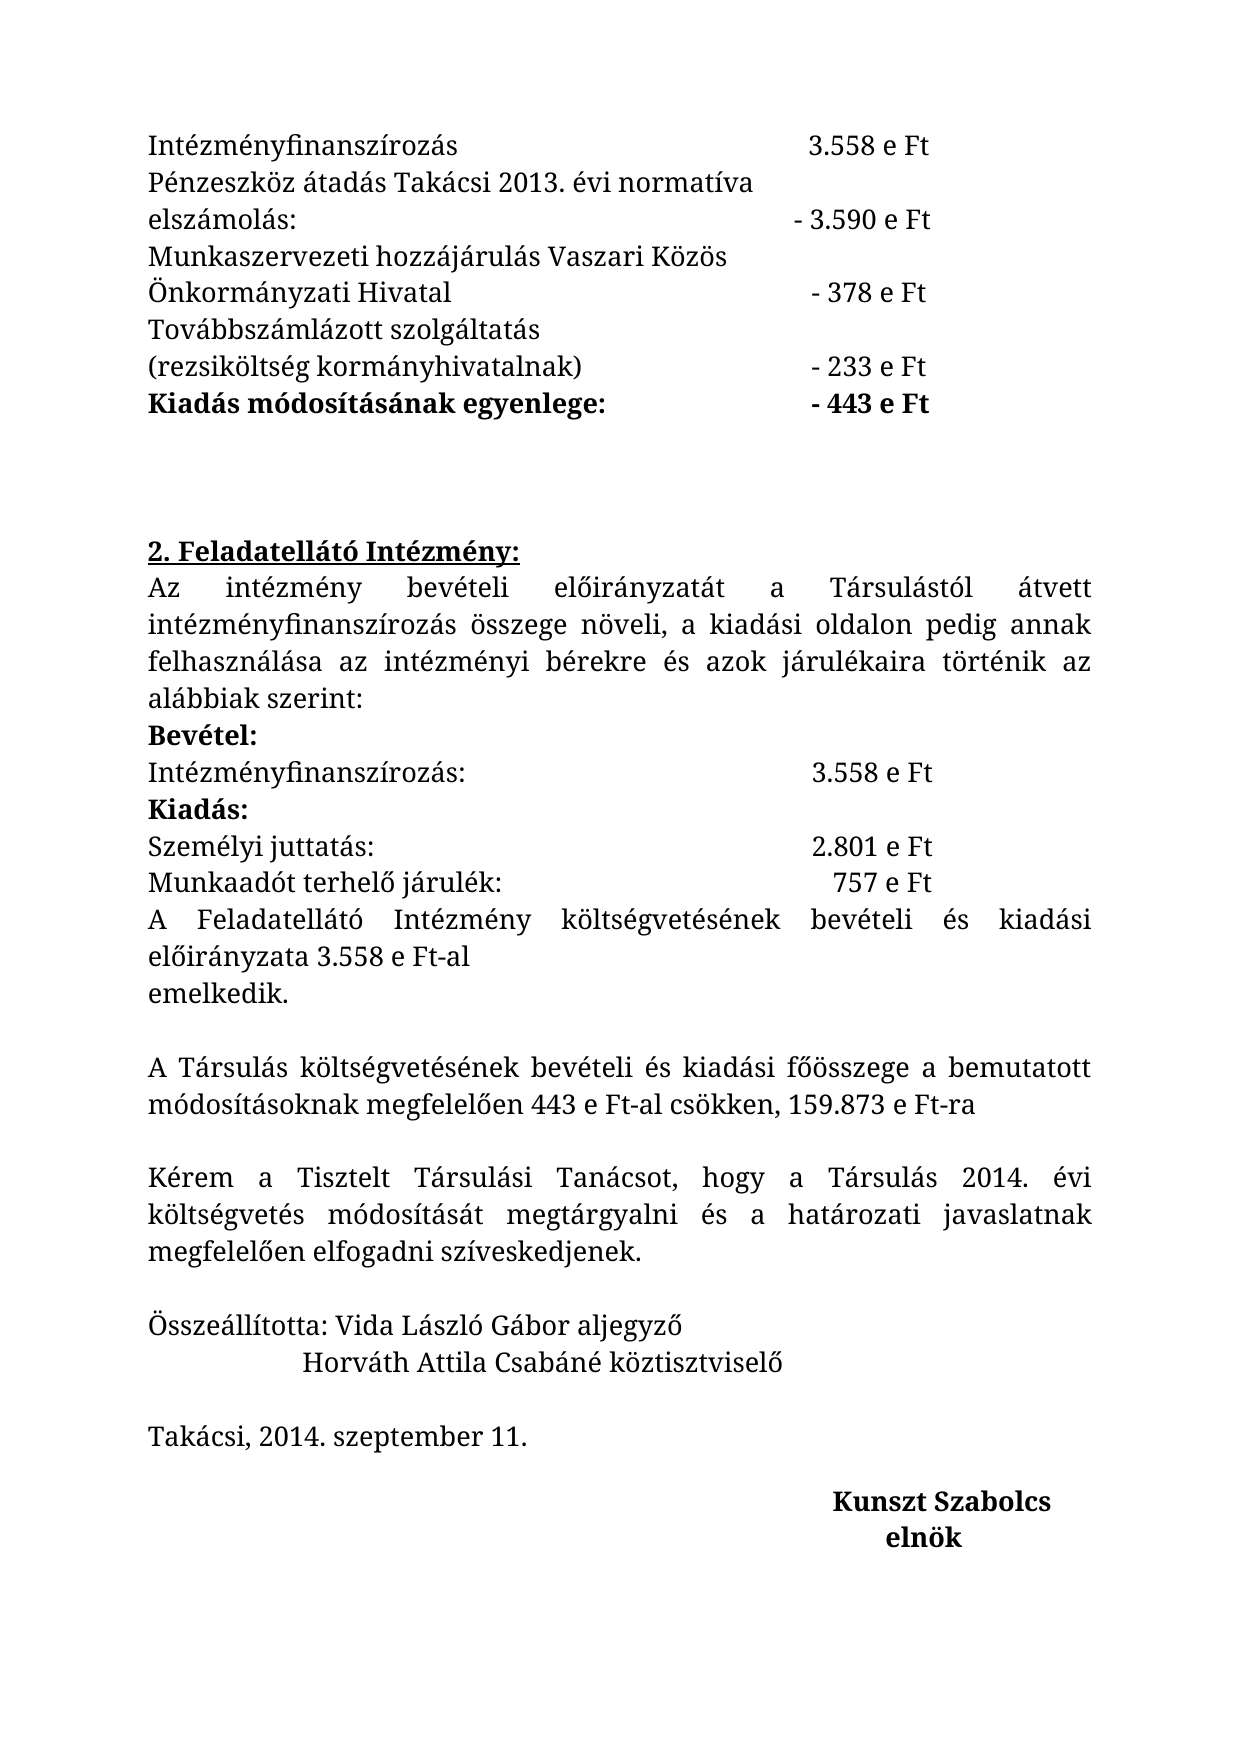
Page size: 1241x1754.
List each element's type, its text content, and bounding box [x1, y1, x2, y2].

text Intézményfinanszírozás: 3.558 e Ft [148, 753, 1093, 790]
text Kunszt Szabolcs [738, 1482, 1093, 1519]
text Az intézmény bevételi előirányzatát a Társulástól átvett intézményfinanszírozás összege növeli, a kiadási oldalon pedig annak felhasználása az intézményi bérekre és azok járulékaira történik az alábbiak szerint: [148, 569, 1093, 716]
text A Feladatellátó Intézmény költségvetésének bevételi és kiadási előirányzata 3.558 e Ft-al [148, 901, 1093, 974]
text Munkaadót terhelő járulék: 757 e Ft [148, 864, 1093, 901]
text emelkedik. [148, 974, 1093, 1011]
text Kérem a Tisztelt Társulási Tanácsot, hogy a Társulás 2014. évi költségvetés módosítását megtárgyalni és a határozati javaslatnak megfelelően elfogadni szíveskedjenek. [148, 1159, 1093, 1269]
text 2. Feladatellátó Intézmény: [148, 532, 1093, 569]
text (rezsiköltség kormányhivatalnak) - 233 e Ft [148, 348, 1093, 384]
text Bevétel: [148, 716, 1093, 753]
text Önkormányzati Hivatal - 378 e Ft [148, 274, 1093, 311]
text elnök [148, 1519, 1093, 1556]
text Személyi juttatás: 2.801 e Ft [148, 827, 1093, 864]
text Továbbszámlázott szolgáltatás [148, 311, 1093, 348]
text A Társulás költségvetésének bevételi és kiadási főösszege a bemutatott módosításoknak megfelelően 443 e Ft-al csökken, 159.873 e Ft-ra [148, 1048, 1093, 1122]
text elszámolás: - 3.590 e Ft [148, 200, 1093, 237]
text Takácsi, 2014. szeptember 11. [148, 1417, 1093, 1454]
text Pénzeszköz átadás Takácsi 2013. évi normatíva [148, 163, 1093, 200]
text Intézményfinanszírozás 3.558 e Ft [148, 126, 1093, 163]
text Kiadás módosításának egyenlege: - 443 e Ft [148, 384, 1093, 421]
text Horváth Attila Csabáné köztisztviselő [148, 1343, 1093, 1380]
text Munkaszervezeti hozzájárulás Vaszari Közös [148, 237, 1093, 274]
text Összeállította: Vida László Gábor aljegyző [148, 1306, 1093, 1343]
text Kiadás: [148, 790, 1093, 827]
